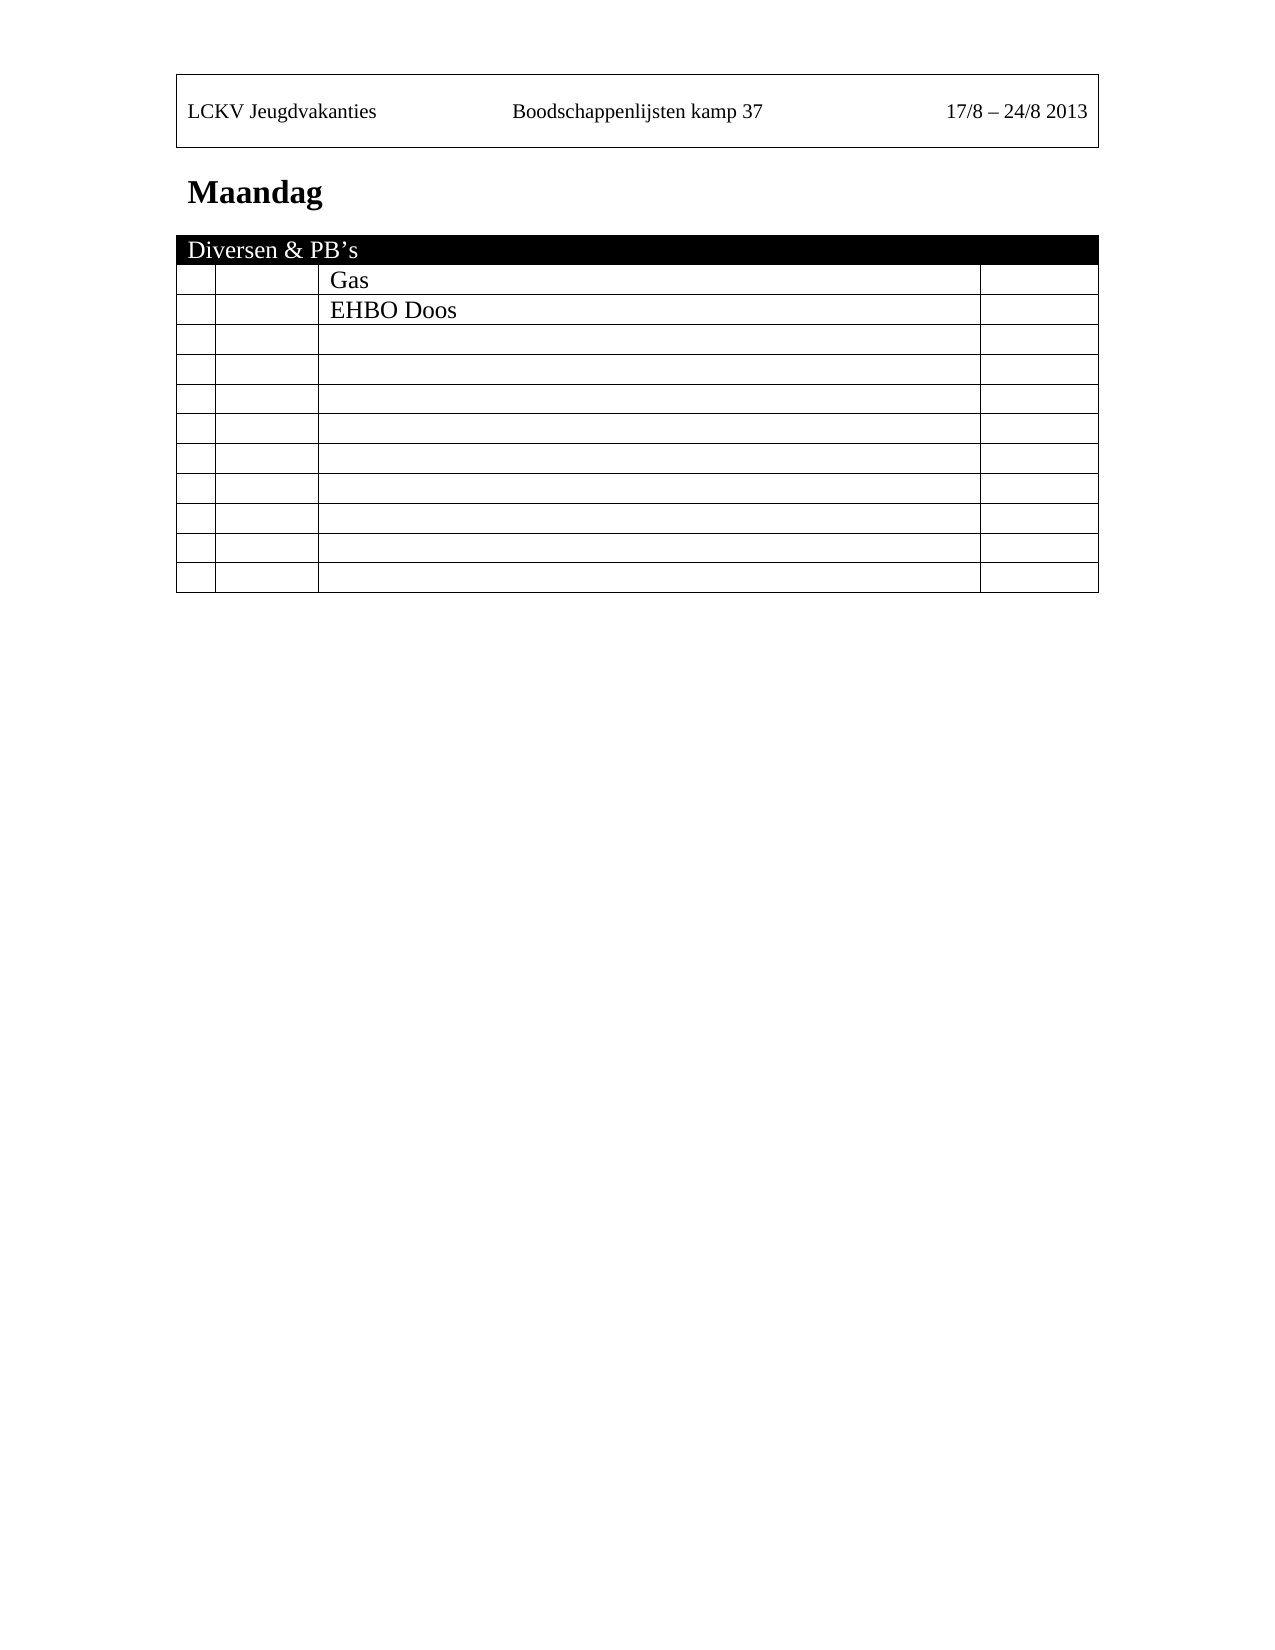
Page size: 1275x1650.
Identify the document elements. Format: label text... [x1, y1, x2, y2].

table_cell [177, 504, 215, 532]
table_cell [177, 414, 215, 443]
table_cell [981, 534, 1098, 562]
table_cell [319, 534, 980, 562]
table_cell [981, 325, 1098, 354]
table_cell [216, 444, 318, 473]
table_cell [981, 265, 1098, 294]
table_cell [177, 444, 215, 473]
table_cell [981, 295, 1098, 324]
table_cell [177, 534, 215, 562]
table_cell Gas [319, 265, 980, 294]
table_cell [216, 414, 318, 443]
table_cell [216, 504, 318, 532]
table_cell [177, 355, 215, 383]
table_cell [981, 444, 1098, 473]
table_cell [216, 385, 318, 413]
table_cell [981, 504, 1098, 532]
table_cell [177, 474, 215, 503]
table_cell [177, 265, 215, 294]
table_cell [319, 355, 980, 383]
table_cell [981, 355, 1098, 383]
table_cell [177, 563, 215, 592]
table_cell [319, 504, 980, 532]
table_cell [216, 355, 318, 383]
table_cell [216, 265, 318, 294]
subtitle Maandag [187, 172, 1087, 210]
table_cell [216, 474, 318, 503]
table_cell [216, 563, 318, 592]
table_cell [216, 295, 318, 324]
table_cell EHBO Doos [319, 295, 980, 324]
table_cell [177, 325, 215, 354]
table_cell [319, 414, 980, 443]
table_cell [177, 385, 215, 413]
table_cell [981, 414, 1098, 443]
table_header Diversen & PB’s [177, 236, 1098, 264]
table_cell [981, 385, 1098, 413]
table_cell [319, 563, 980, 592]
table_cell [319, 385, 980, 413]
table_cell [216, 534, 318, 562]
table_cell [319, 444, 980, 473]
table_cell [319, 325, 980, 354]
table_cell [981, 563, 1098, 592]
table_cell [177, 295, 215, 324]
table_cell [216, 325, 318, 354]
table_cell [981, 474, 1098, 503]
table_cell [319, 474, 980, 503]
